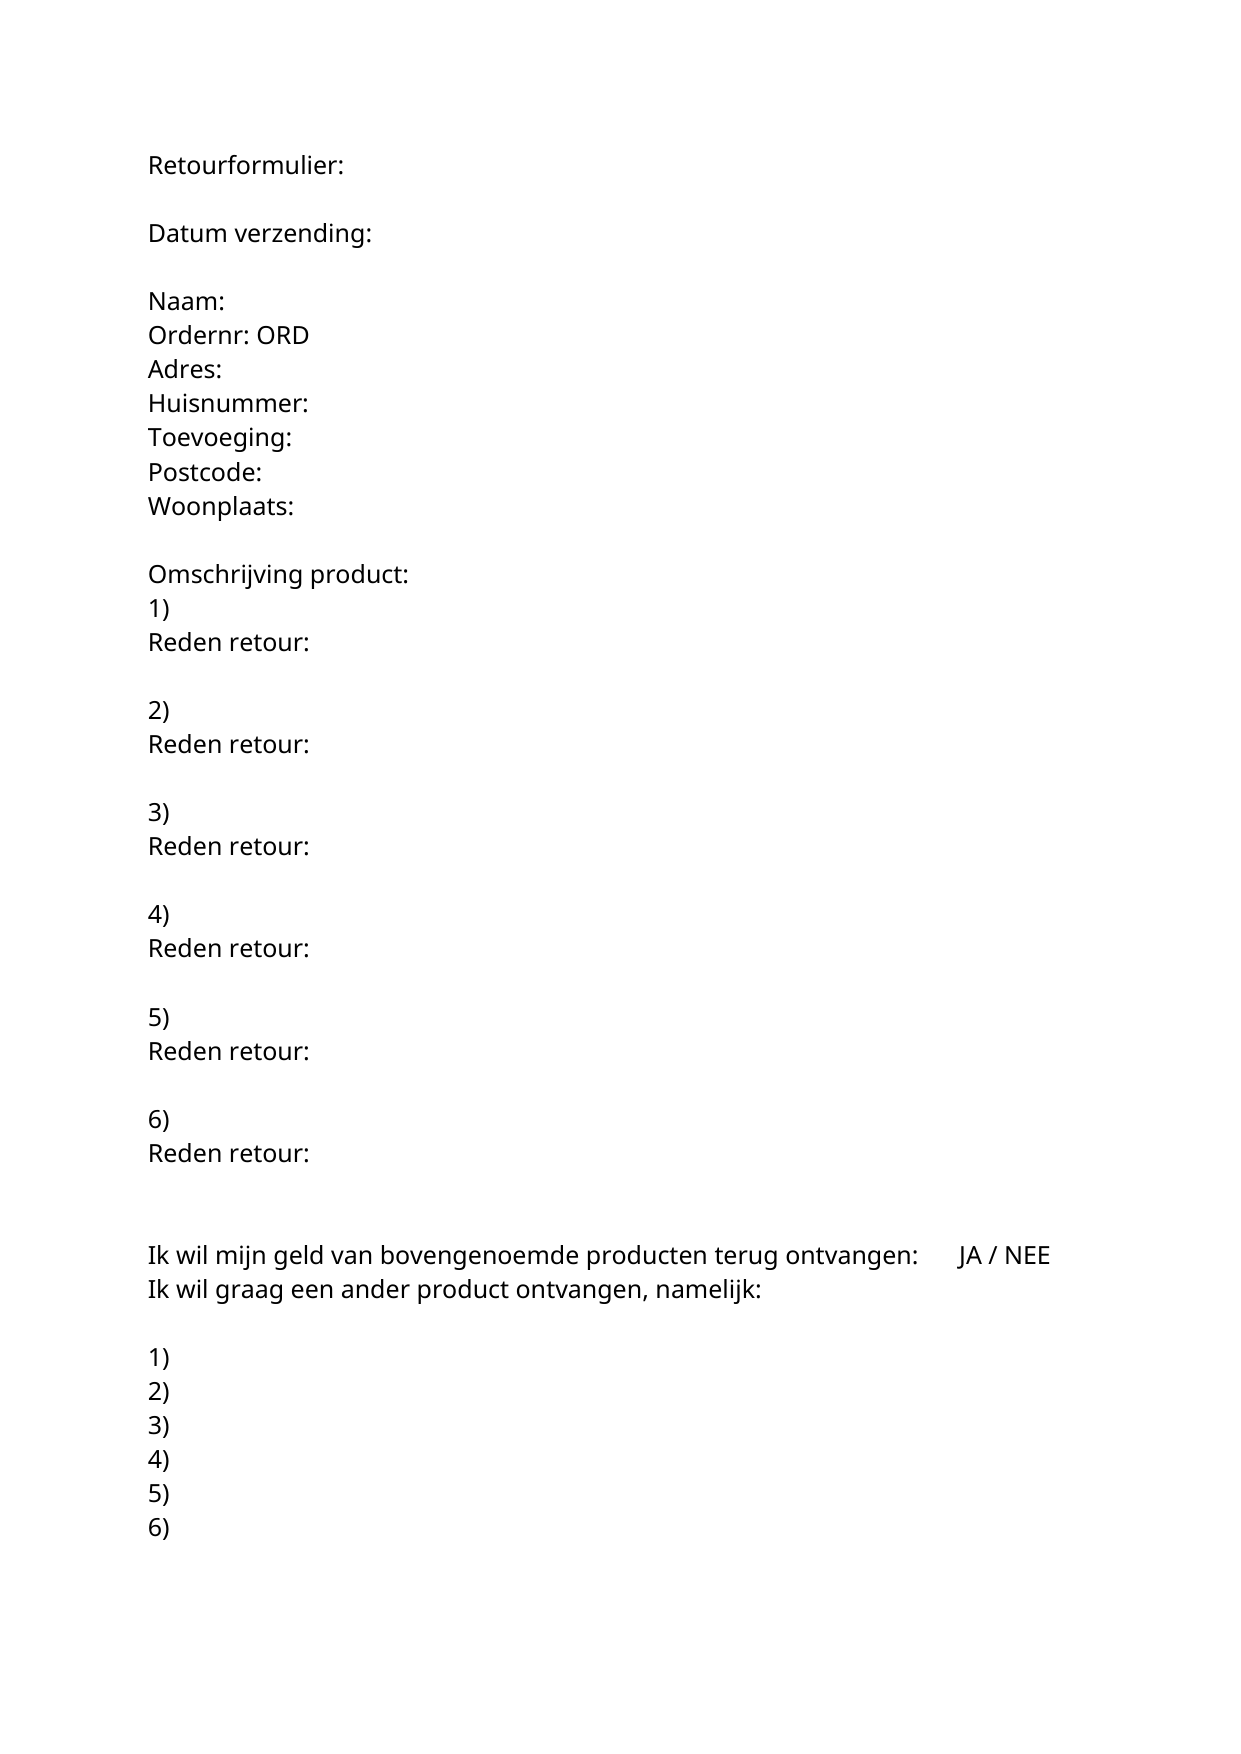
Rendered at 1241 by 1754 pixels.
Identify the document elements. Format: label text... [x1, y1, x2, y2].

text 1) [148, 1340, 1093, 1374]
text 2) [148, 658, 1093, 727]
text 2) [148, 1374, 1093, 1408]
text 5) [148, 1476, 1093, 1510]
text Reden retour: [148, 1033, 1093, 1067]
text Reden retour: [148, 931, 1093, 965]
text Datum verzending: Naam: Ordernr: ORD Adres: Huisnummer: Toevoeging: Postcode: Woonplaats: Omschrijving product: 1) Reden retour: [148, 216, 1093, 658]
text 6) [148, 1510, 1093, 1544]
text 3) [148, 1408, 1093, 1442]
text Reden retour: [148, 829, 1093, 863]
text Reden retour: 3) [148, 727, 1093, 829]
text Retourformulier: [148, 148, 1093, 216]
text 5) [148, 999, 1093, 1033]
text 4) [148, 863, 1093, 931]
text 6) [148, 1101, 1093, 1135]
text Reden retour: Ik wil mijn geld van bovengenoemde producten terug ontvangen: JA / NEE Ik wil graag een ander product ontvangen, namelijk: [148, 1135, 1093, 1340]
text 4) [148, 1442, 1093, 1476]
